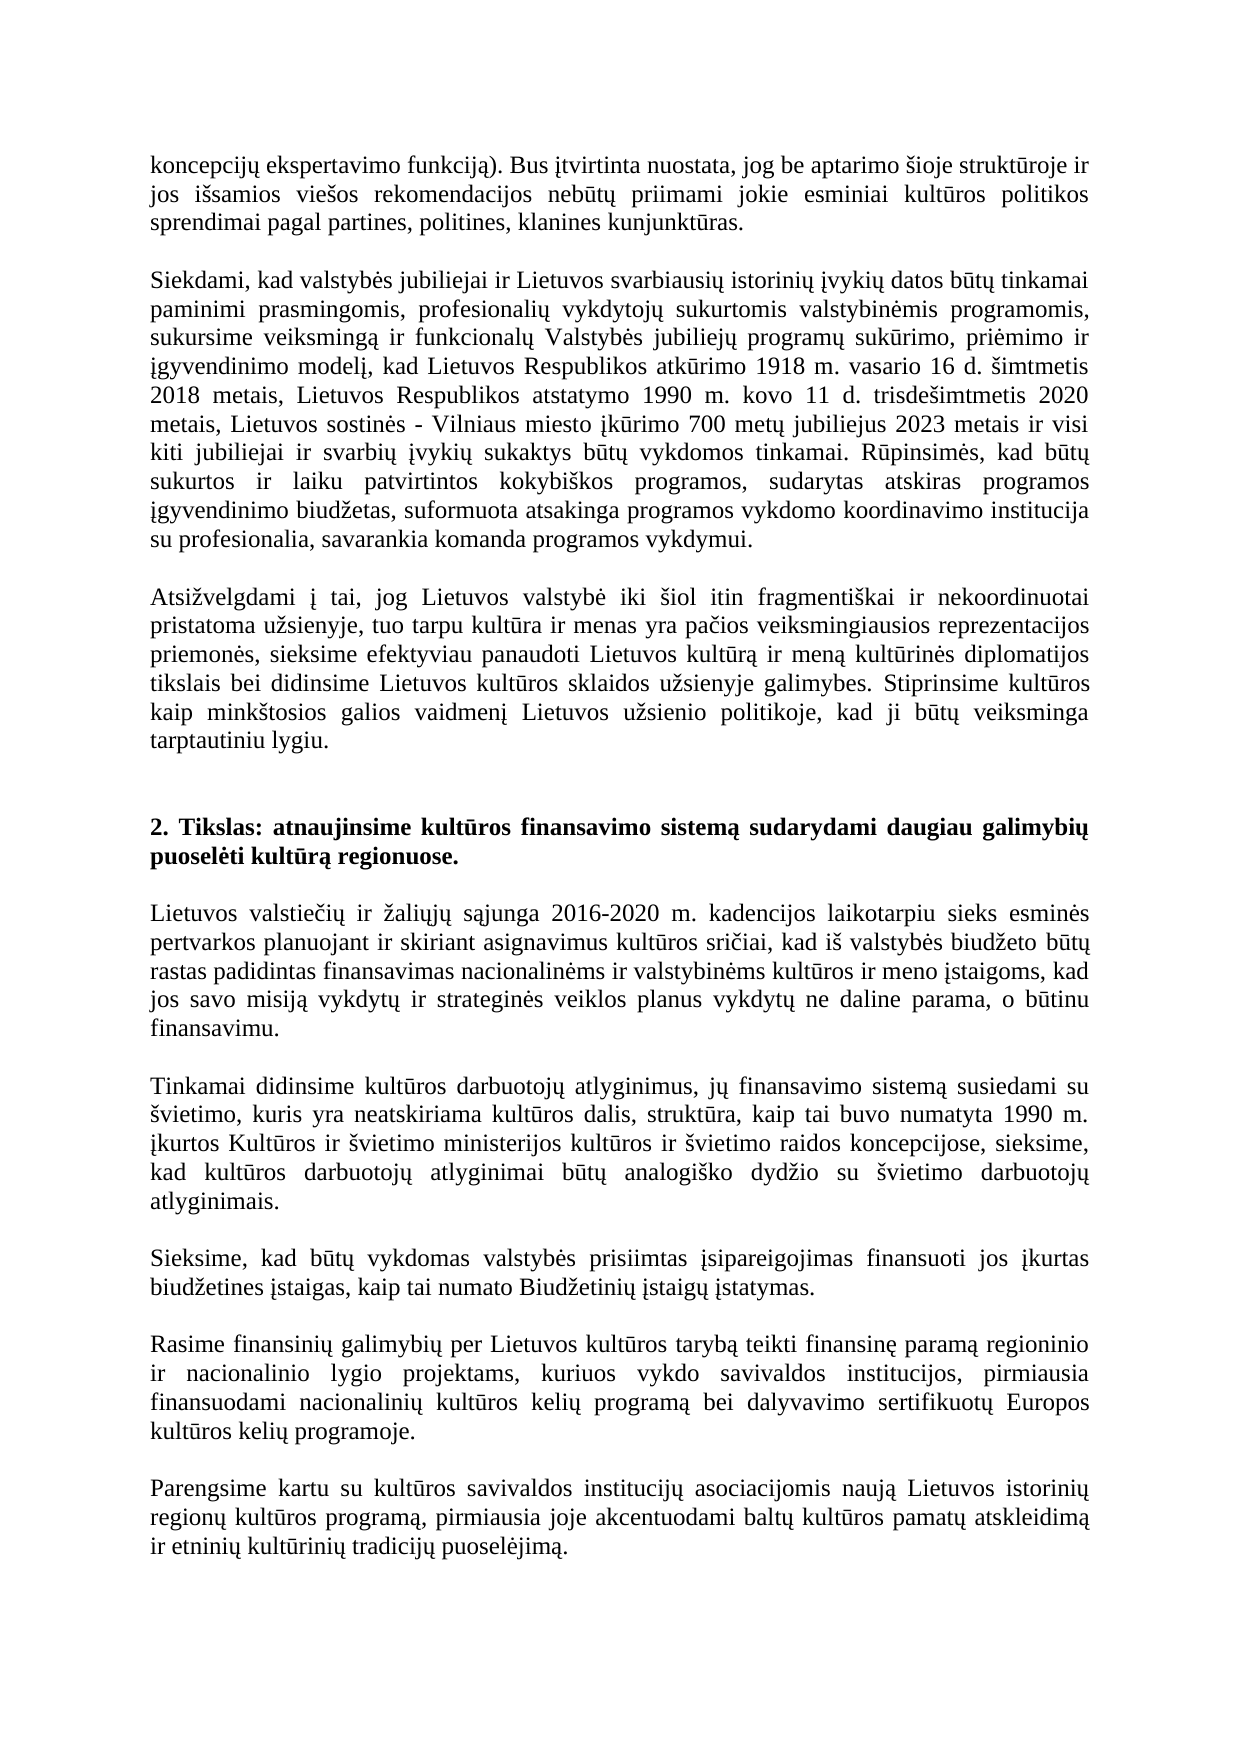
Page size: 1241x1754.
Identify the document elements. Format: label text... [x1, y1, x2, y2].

text Atsižvelgdami į tai, jog Lietuvos valstybė iki šiol itin fragmentiškai ir nekoordinuotai pristatoma užsienyje, tuo tarpu kultūra ir menas yra pačios veiksmingiausios reprezentacijos priemonės, sieksime efektyviau panaudoti Lietuvos kultūrą ir meną kultūrinės diplomatijos tikslais bei didinsime Lietuvos kultūros sklaidos užsienyje galimybes. Stiprinsime kultūros kaip minkštosios galios vaidmenį Lietuvos užsienio politikoje, kad ji būtų veiksminga tarptautiniu lygiu. [150, 582, 1090, 754]
text Rasime finansinių galimybių per Lietuvos kultūros tarybą teikti finansinę paramą regioninio ir nacionalinio lygio projektams, kuriuos vykdo savivaldos institucijos, pirmiausia finansuodami nacionalinių kultūros kelių programą bei dalyvavimo sertifikuotų Europos kultūros kelių programoje. [150, 1329, 1090, 1444]
text Siekdami, kad valstybės jubiliejai ir Lietuvos svarbiausių istorinių įvykių datos būtų tinkamai paminimi prasmingomis, profesionalių vykdytojų sukurtomis valstybinėmis programomis, sukursime veiksmingą ir funkcionalų Valstybės jubiliejų programų sukūrimo, priėmimo ir įgyvendinimo modelį, kad Lietuvos Respublikos atkūrimo 1918 m. vasario 16 d. šimtmetis 2018 metais, Lietuvos Respublikos atstatymo 1990 m. kovo 11 d. trisdešimtmetis 2020 metais, Lietuvos sostinės - Vilniaus miesto įkūrimo 700 metų jubiliejus 2023 metais ir visi kiti jubiliejai ir svarbių įvykių sukaktys būtų vykdomos tinkamai. Rūpinsimės, kad būtų sukurtos ir laiku patvirtintos kokybiškos programos, sudarytas atskiras programos įgyvendinimo biudžetas, suformuota atsakinga programos vykdomo koordinavimo institucija su profesionalia, savarankia komanda programos vykdymui. [150, 265, 1090, 552]
text Tinkamai didinsime kultūros darbuotojų atlyginimus, jų finansavimo sistemą susiedami su švietimo, kuris yra neatskiriama kultūros dalis, struktūra, kaip tai buvo numatyta 1990 m. įkurtos Kultūros ir švietimo ministerijos kultūros ir švietimo raidos koncepcijose, sieksime, kad kultūros darbuotojų atlyginimai būtų analogiško dydžio su švietimo darbuotojų atlyginimais. [150, 1071, 1090, 1214]
text Sieksime, kad būtų vykdomas valstybės prisiimtas įsipareigojimas finansuoti jos įkurtas biudžetines įstaigas, kaip tai numato Biudžetinių įstaigų įstatymas. [150, 1243, 1090, 1301]
text Parengsime kartu su kultūros savivaldos institucijų asociacijomis naują Lietuvos istorinių regionų kultūros programą, pirmiausia joje akcentuodami baltų kultūros pamatų atskleidimą ir etninių kultūrinių tradicijų puoselėjimą. [150, 1473, 1090, 1559]
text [150, 150, 1090, 236]
text 2. Tikslas: atnaujinsime kultūros finansavimo sistemą sudarydami daugiau galimybių puoselėti kultūrą regionuose. [150, 812, 1090, 869]
text Lietuvos valstiečių ir žaliųjų sąjunga 2016-2020 m. kadencijos laikotarpiu sieks esminės pertvarkos planuojant ir skiriant asignavimus kultūros sričiai, kad iš valstybės biudžeto būtų rastas padidintas finansavimas nacionalinėms ir valstybinėms kultūros ir meno įstaigoms, kad jos savo misiją vykdytų ir strateginės veiklos planus vykdytų ne daline parama, o būtinu finansavimu. [150, 898, 1090, 1042]
